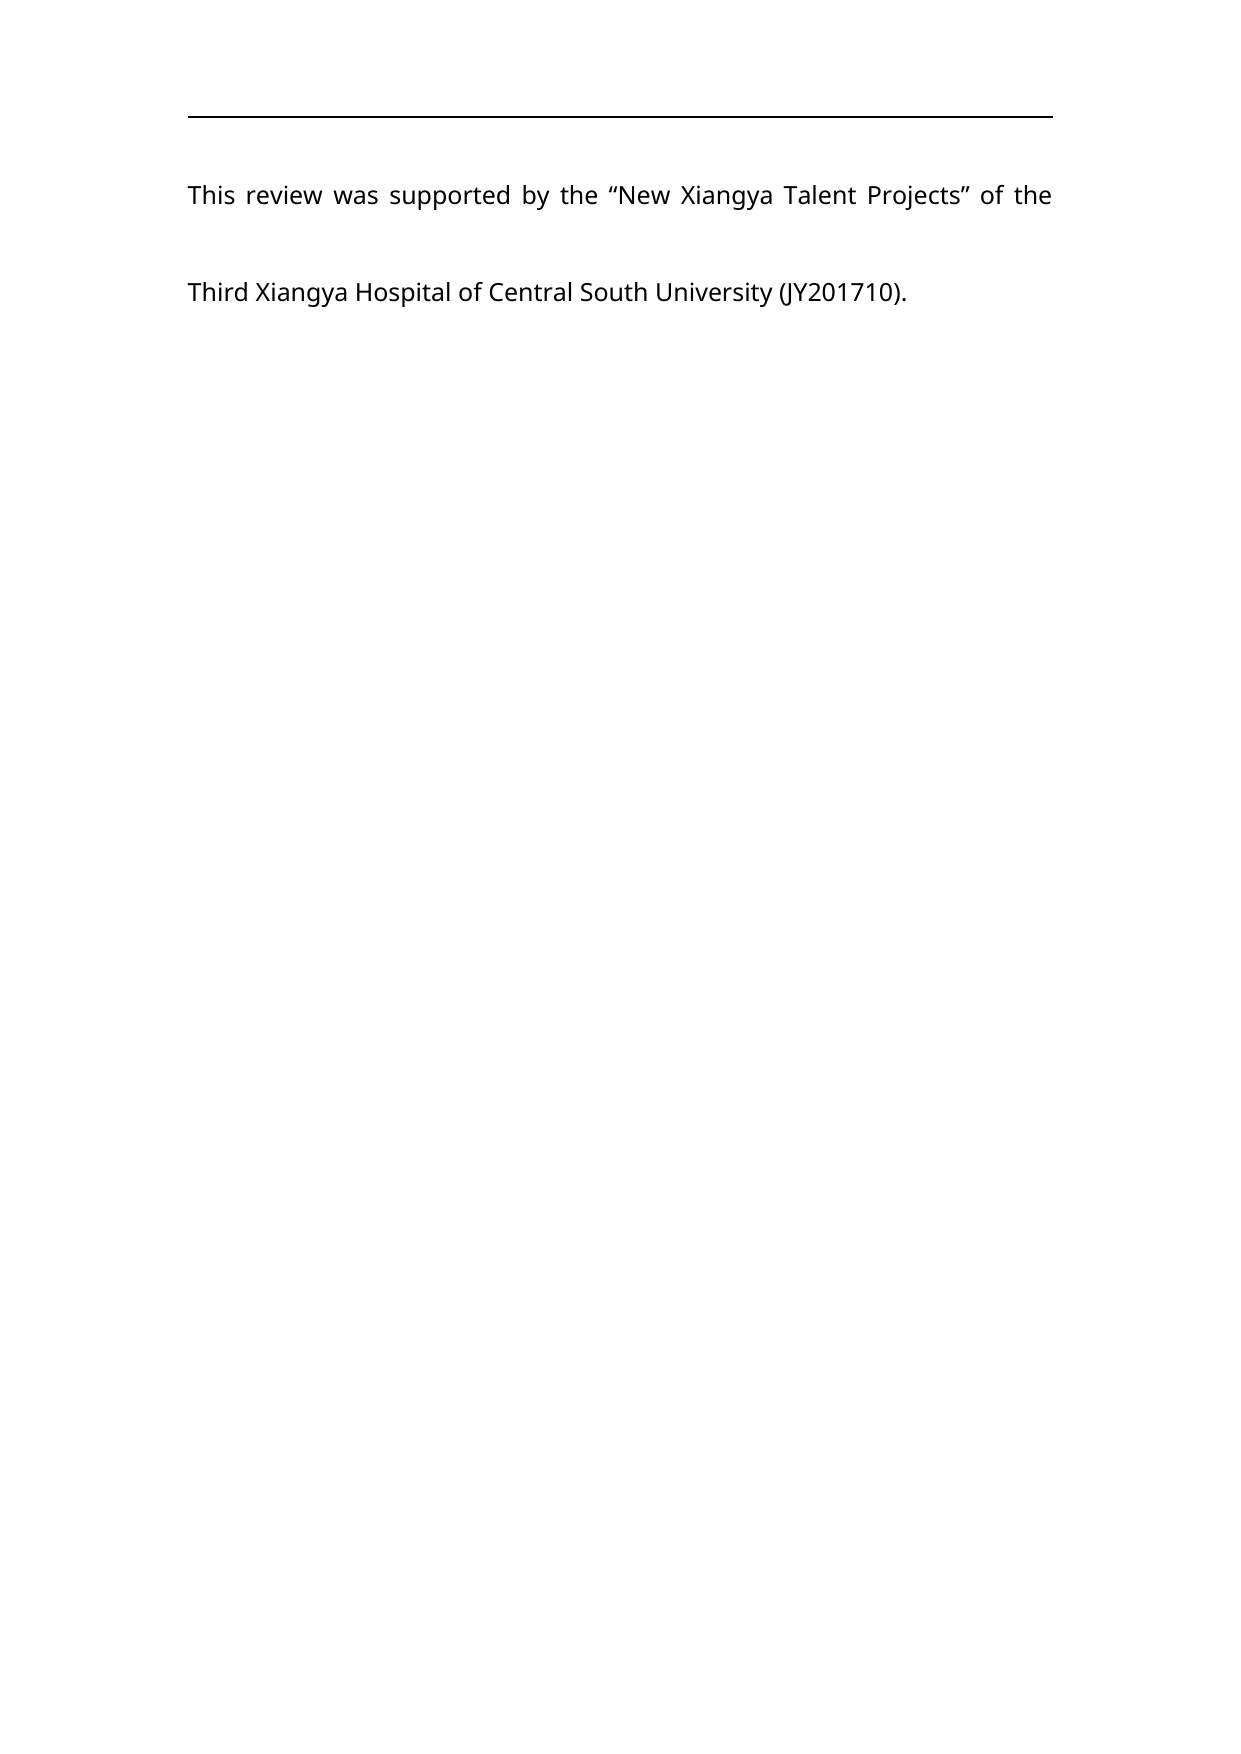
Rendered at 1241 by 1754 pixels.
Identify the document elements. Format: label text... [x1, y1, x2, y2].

text This review was supported by the “New Xiangya Talent Projects” of the Third Xiangya Hospital of Central South University (JY201710). [187, 162, 1053, 324]
